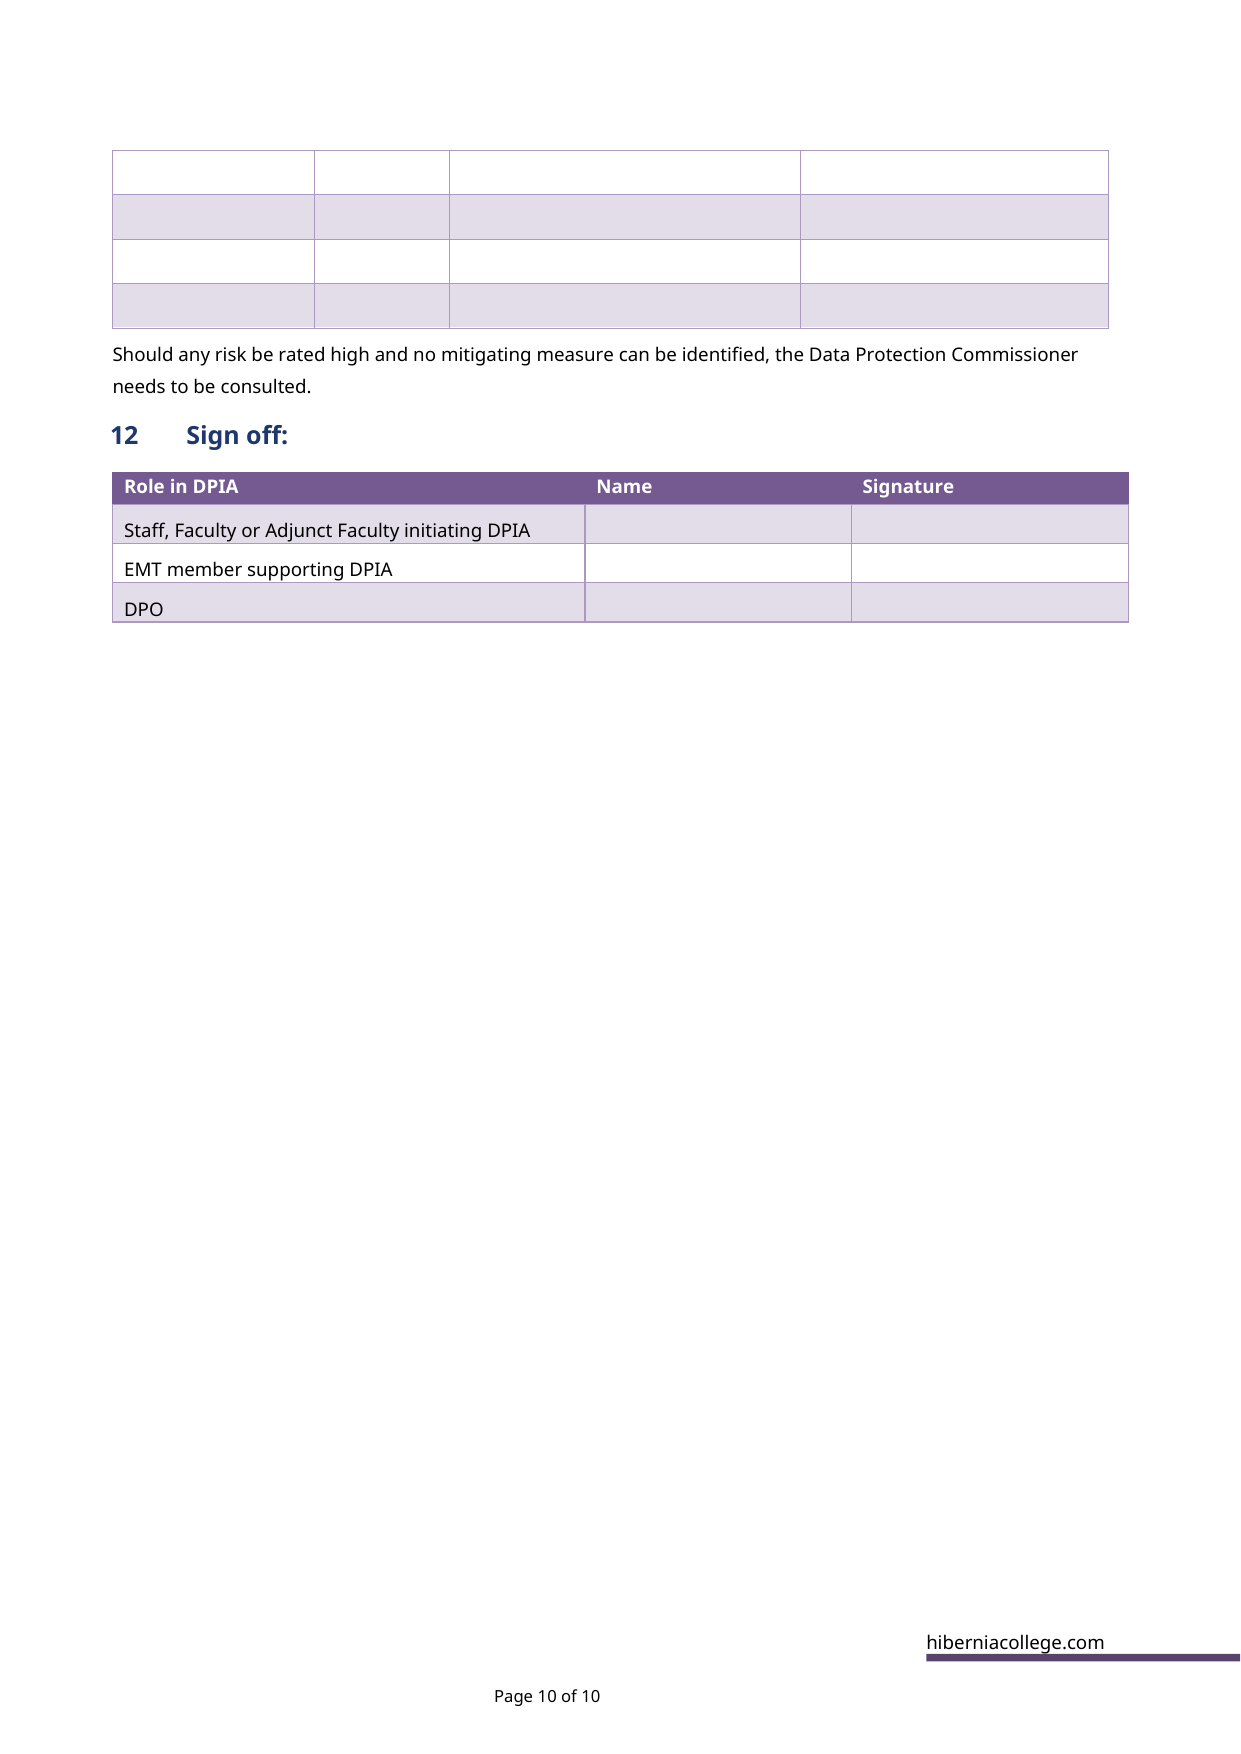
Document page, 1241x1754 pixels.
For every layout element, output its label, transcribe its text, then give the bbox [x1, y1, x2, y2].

table_cell [315, 240, 449, 283]
table_cell [586, 544, 851, 582]
table_cell [852, 505, 1128, 543]
table_cell [315, 284, 449, 327]
table_cell [315, 151, 449, 194]
table_cell [801, 284, 1108, 327]
table_header Signature [852, 473, 1128, 504]
table_cell [450, 240, 800, 283]
table_cell [852, 583, 1128, 621]
table_cell [586, 505, 851, 543]
table_cell [450, 195, 800, 239]
table_cell [801, 195, 1108, 239]
table_header Role in DPIA [113, 473, 584, 504]
table_cell DPO [113, 583, 584, 621]
table_cell [586, 583, 851, 621]
table_cell EMT member supporting DPIA [113, 544, 584, 582]
table_cell [113, 151, 314, 194]
table_cell [852, 544, 1128, 582]
table_cell [315, 195, 449, 239]
table_cell [801, 240, 1108, 283]
table_header Name [586, 473, 851, 504]
table_cell [450, 151, 800, 194]
table_cell [113, 195, 314, 239]
text Should any risk be rated high and no mitigating measure can be identified, the Data Protection Commissioner needs to be consulted. [112, 341, 1128, 398]
subtitle Sign off: [110, 417, 1128, 451]
table_cell [113, 240, 314, 283]
table_cell [113, 284, 314, 327]
table_cell [801, 151, 1108, 194]
table_cell [450, 284, 800, 327]
table_cell Staff, Faculty or Adjunct Faculty initiating DPIA [113, 505, 584, 543]
